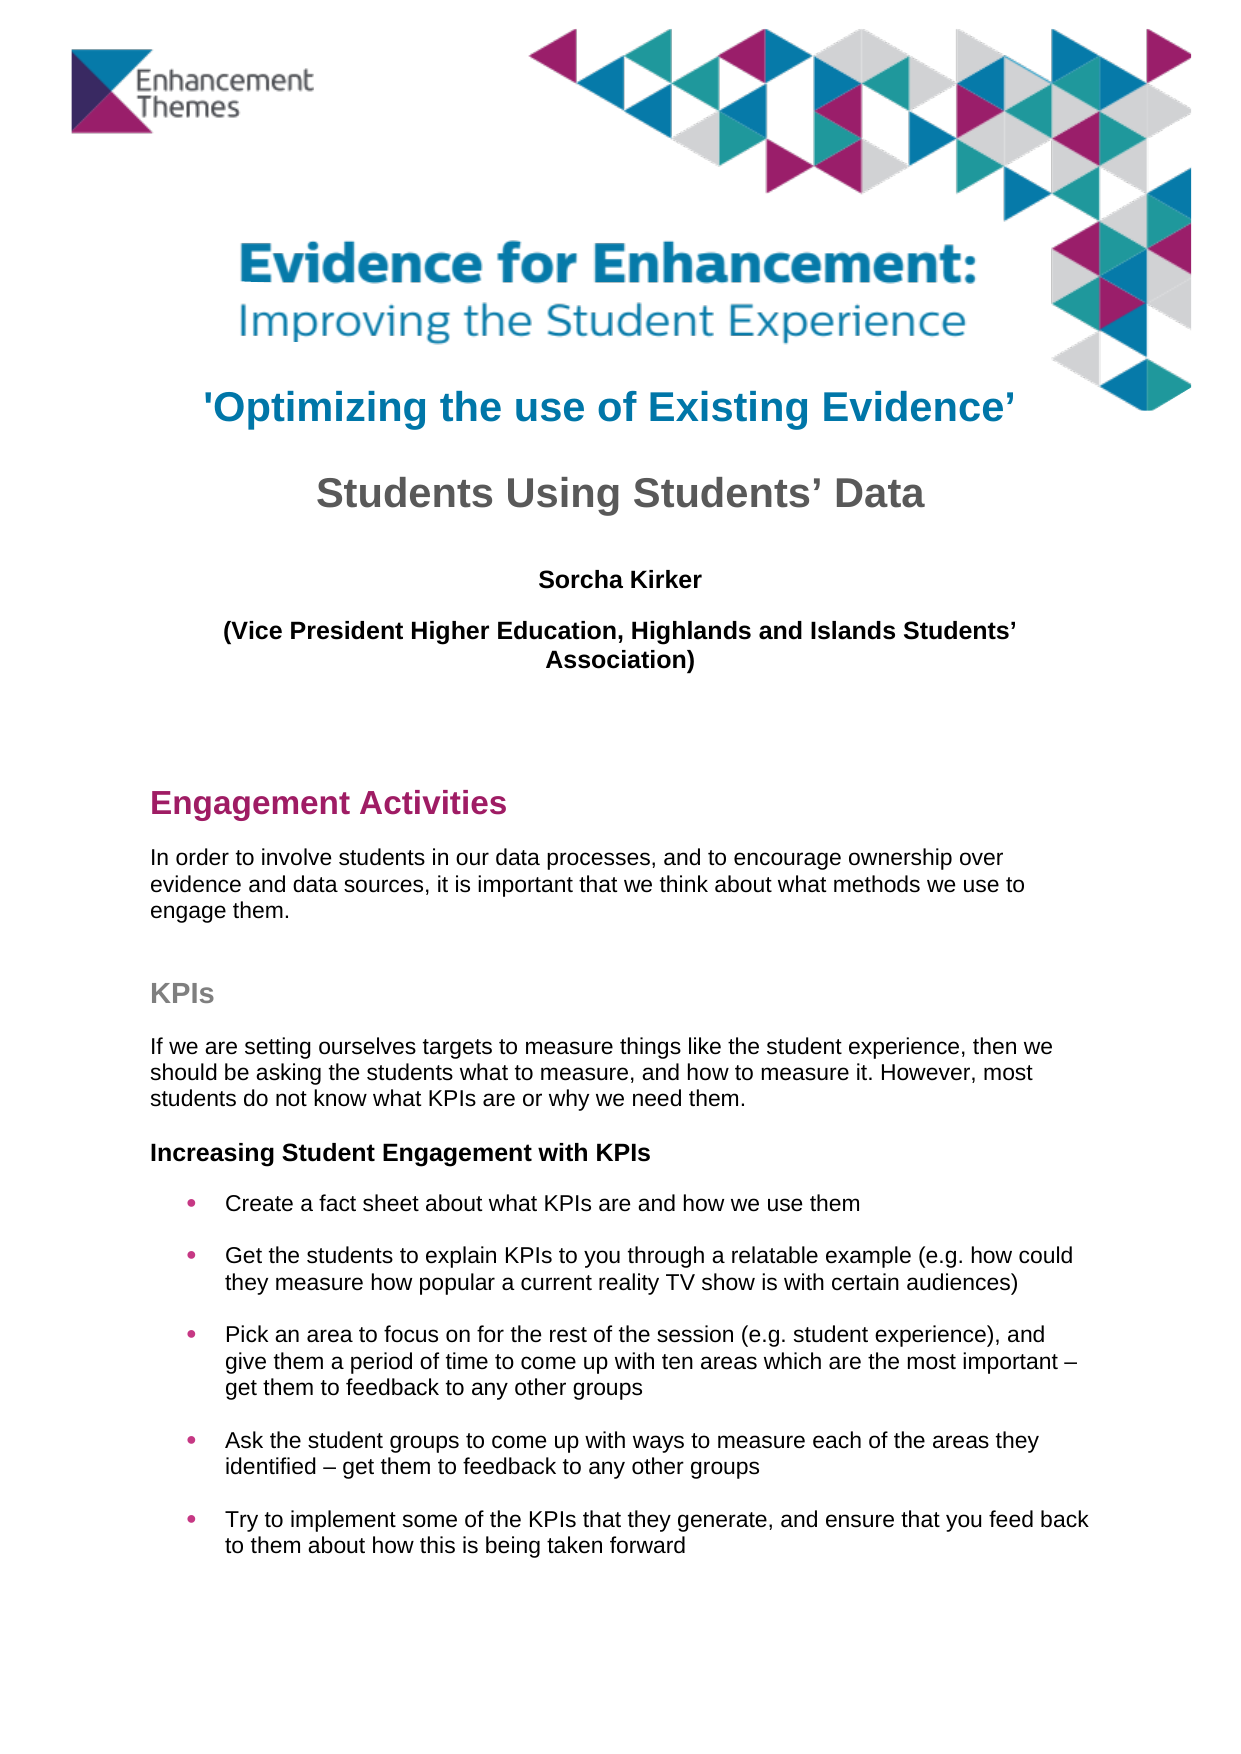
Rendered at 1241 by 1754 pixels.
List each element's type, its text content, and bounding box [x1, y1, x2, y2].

list Create a fact sheet about what KPIs are and how we use them [187, 1190, 1090, 1216]
title 'Optimizing the use of Existing Evidence’ [150, 334, 1090, 430]
list Get the students to explain KPIs to you through a relatable example (e.g. how could they measure how popular a current reality TV show is with certain audiences) [187, 1242, 1090, 1295]
title Students Using Students’ Data [150, 469, 1090, 517]
subtitle (Vice President Higher Education, Highlands and Islands Students’ Association) [150, 616, 1090, 674]
subtitle Increasing Student Engagement with KPIs [150, 1138, 1090, 1167]
list Ask the student groups to come up with ways to measure each of the areas they identified – get them to feedback to any other groups [187, 1427, 1090, 1479]
list Try to implement some of the KPIs that they generate, and ensure that you feed back to them about how this is being taken forward [187, 1506, 1090, 1559]
subtitle Sorcha Kirker [150, 564, 1090, 593]
list Pick an area to focus on for the rest of the session (e.g. student experience), and give them a period of time to come up with ten areas which are the most important – get them to feedback to any other groups [187, 1321, 1090, 1401]
text If we are setting ourselves targets to measure things like the student experience, then we should be asking the students what to measure, and how to measure it. However, most students do not know what KPIs are or why we need them. [150, 1033, 1090, 1112]
text In order to involve students in our data processes, and to encourage ownership over evidence and data sources, it is important that we think about what methods we use to engage them. [150, 844, 1090, 923]
subtitle KPIs [150, 976, 1090, 1010]
subtitle Engagement Activities [150, 783, 1090, 821]
